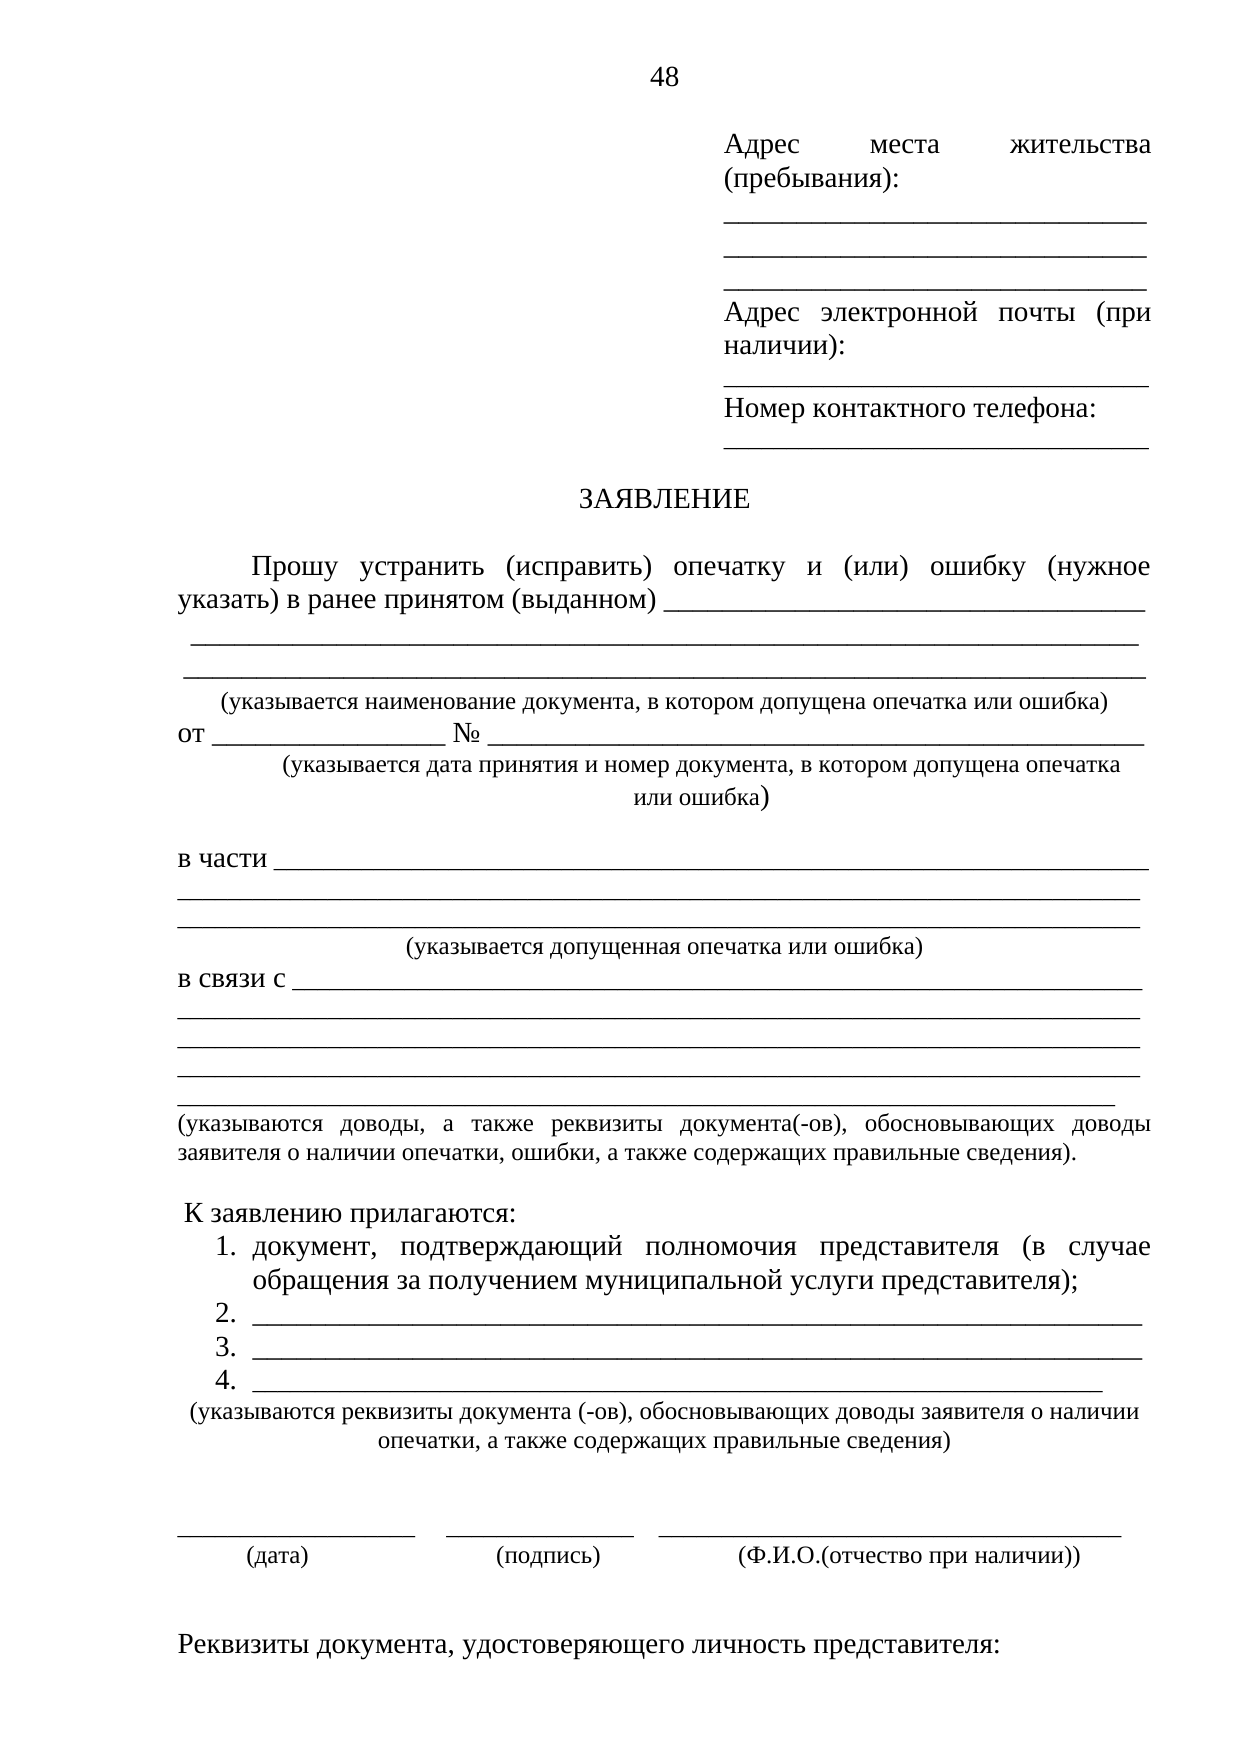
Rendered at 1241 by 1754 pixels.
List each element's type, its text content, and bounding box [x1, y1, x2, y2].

text _____________________________ __________________________________________________________ [723, 193, 1152, 294]
text К заявлению прилагаются: [177, 1195, 1152, 1228]
text Адрес места жительства (пребывания): [723, 126, 1152, 193]
text _________________________________________________________________ __________________________________________________________________ (указывается наименование документа, в котором допущена опечатка или ошибка) [177, 615, 1152, 716]
text ЗАЯВЛЕНИЕ [177, 481, 1152, 514]
text от ________________ № _____________________________________________ [177, 716, 1152, 749]
text __________________________________ [723, 423, 1152, 452]
text (указывается дата принятия и номер документа, в котором допущена опечатка [177, 749, 1152, 778]
text __________________________________ [723, 361, 1152, 390]
text (указываются доводы, а также реквизиты документа(-ов), обосновывающих доводы заявителя о наличии опечатки, ошибки, а также содержащих правильные сведения). [177, 1108, 1152, 1166]
list _____________________________________________________________ [215, 1329, 1152, 1362]
text (дата) (подпись) (Ф.И.О.(отчество при наличии)) [177, 1540, 1152, 1568]
text Прошу устранить (исправить) опечатку и (или) ошибку (нужное указать) в ранее принятом (выданном) _________________________________ [177, 548, 1152, 615]
list документ, подтверждающий полномочия представителя (в случае обращения за получением муниципальной услуги представителя); [215, 1228, 1152, 1295]
text __________________________________________________________________________________________________________________________________________________________ [177, 874, 1152, 931]
list ____________________________________________________________________ [215, 1362, 1152, 1396]
text (указываются реквизиты документа (-ов), обосновывающих доводы заявителя о наличии опечатки, а также содержащих правильные сведения) [177, 1396, 1152, 1453]
text _____________________________________________________________________________ [177, 993, 1152, 1022]
text _____________________________________________________________________________________________________________________________________________________________________________________________________________________________________ [177, 1022, 1152, 1108]
text Номер контактного телефона: [723, 390, 1152, 423]
text (указывается допущенная опечатка или ошибка) [177, 931, 1152, 960]
text в связи с ____________________________________________________________________ [177, 960, 1152, 993]
list _____________________________________________________________ [215, 1295, 1152, 1329]
text в части ______________________________________________________________________ [177, 840, 1152, 874]
text или ошибка) [177, 778, 1152, 811]
text ___________________ _______________ _____________________________________ [177, 1511, 1152, 1540]
text Реквизиты документа, удостоверяющего личность представителя: [177, 1626, 1152, 1659]
text Адрес электронной почты (при наличии): [723, 294, 1152, 361]
